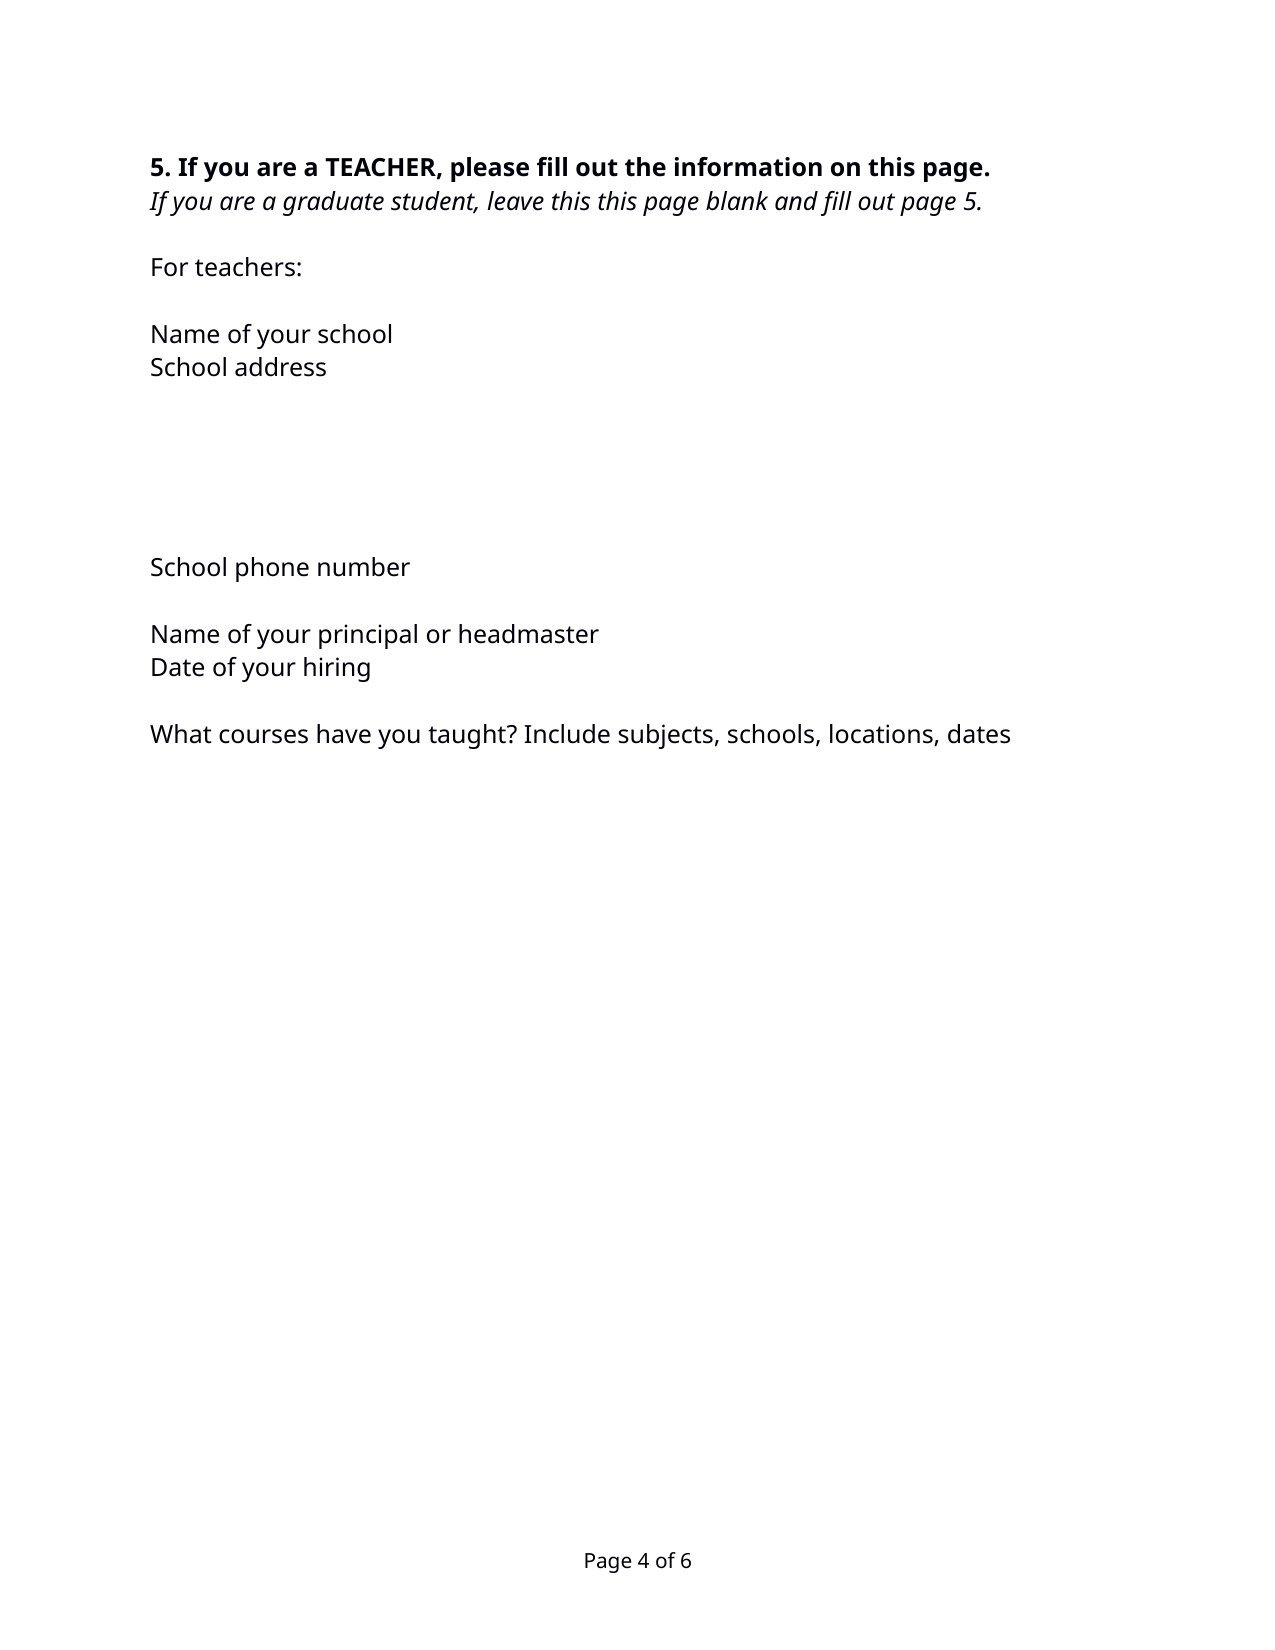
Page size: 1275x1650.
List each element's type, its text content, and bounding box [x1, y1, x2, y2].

text For teachers: [150, 250, 1125, 283]
text 5. If you are a TEACHER, please fill out the information on this page. [150, 150, 1125, 183]
text Name of your principal or headmaster [150, 617, 1125, 650]
text What courses have you taught? Include subjects, schools, locations, dates [150, 717, 1125, 750]
text School phone number [150, 550, 1125, 583]
text Name of your school [150, 317, 1125, 350]
text If you are a graduate student, leave this this page blank and fill out page 5. [150, 183, 1125, 217]
text School address [150, 350, 1125, 383]
text Date of your hiring [150, 650, 1125, 683]
